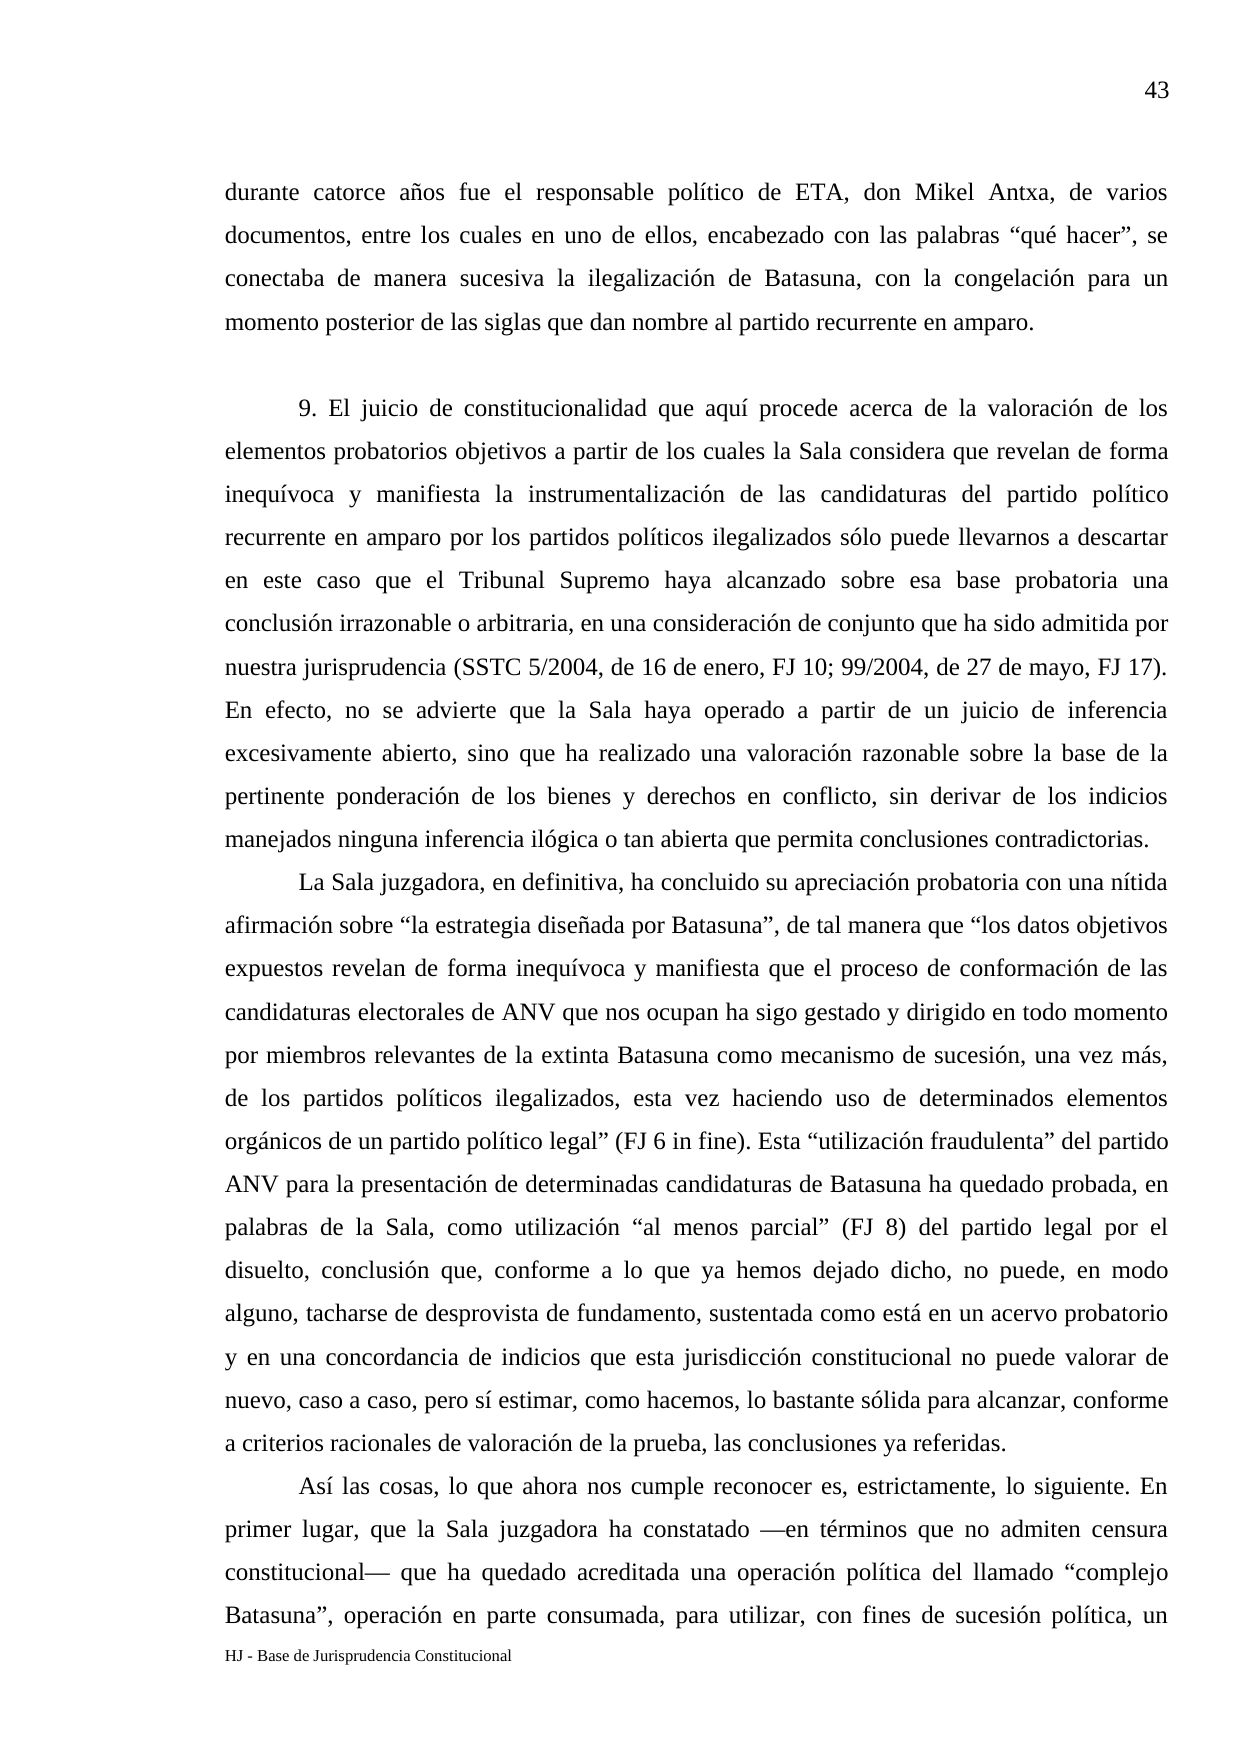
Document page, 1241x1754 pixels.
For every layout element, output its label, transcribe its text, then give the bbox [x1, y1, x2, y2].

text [224, 177, 1169, 335]
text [224, 1471, 1169, 1629]
text La Sala juzgadora, en definitiva, ha concluido su apreciación probatoria con una nítida afirmación sobre “la estrategia diseñada por Batasuna”, de tal manera que “los datos objetivos expuestos revelan de forma inequívoca y manifiesta que el proceso de conformación de las candidaturas electorales de ANV que nos ocupan ha sigo gestado y dirigido en todo momento por miembros relevantes de la extinta Batasuna como mecanismo de sucesión, una vez más, de los partidos políticos ilegalizados, esta vez haciendo uso de determinados elementos orgánicos de un partido político legal” (FJ 6 in fine). Esta “utilización fraudulenta” del partido ANV para la presentación de determinadas candidaturas de Batasuna ha quedado probada, en palabras de la Sala, como utilización “al menos parcial” (FJ 8) del partido legal por el disuelto, conclusión que, conforme a lo que ya hemos dejado dicho, no puede, en modo alguno, tacharse de desprovista de fundamento, sustentada como está en un acervo probatorio y en una concordancia de indicios que esta jurisdicción constitucional no puede valorar de nuevo, caso a caso, pero sí estimar, como hacemos, lo bastante sólida para alcanzar, conforme a criterios racionales de valoración de la prueba, las conclusiones ya referidas. [224, 867, 1169, 1457]
text 9. El juicio de constitucionalidad que aquí procede acerca de la valoración de los elementos probatorios objetivos a partir de los cuales la Sala considera que revelan de forma inequívoca y manifiesta la instrumentalización de las candidaturas del partido político recurrente en amparo por los partidos políticos ilegalizados sólo puede llevarnos a descartar en este caso que el Tribunal Supremo haya alcanzado sobre esa base probatoria una conclusión irrazonable o arbitraria, en una consideración de conjunto que ha sido admitida por nuestra jurisprudencia (SSTC 5/2004, de 16 de enero, FJ 10; 99/2004, de 27 de mayo, FJ 17). En efecto, no se advierte que la Sala haya operado a partir de un juicio de inferencia excesivamente abierto, sino que ha realizado una valoración razonable sobre la base de la pertinente ponderación de los bienes y derechos en conflicto, sin derivar de los indicios manejados ninguna inferencia ilógica o tan abierta que permita conclusiones contradictorias. [224, 393, 1169, 853]
